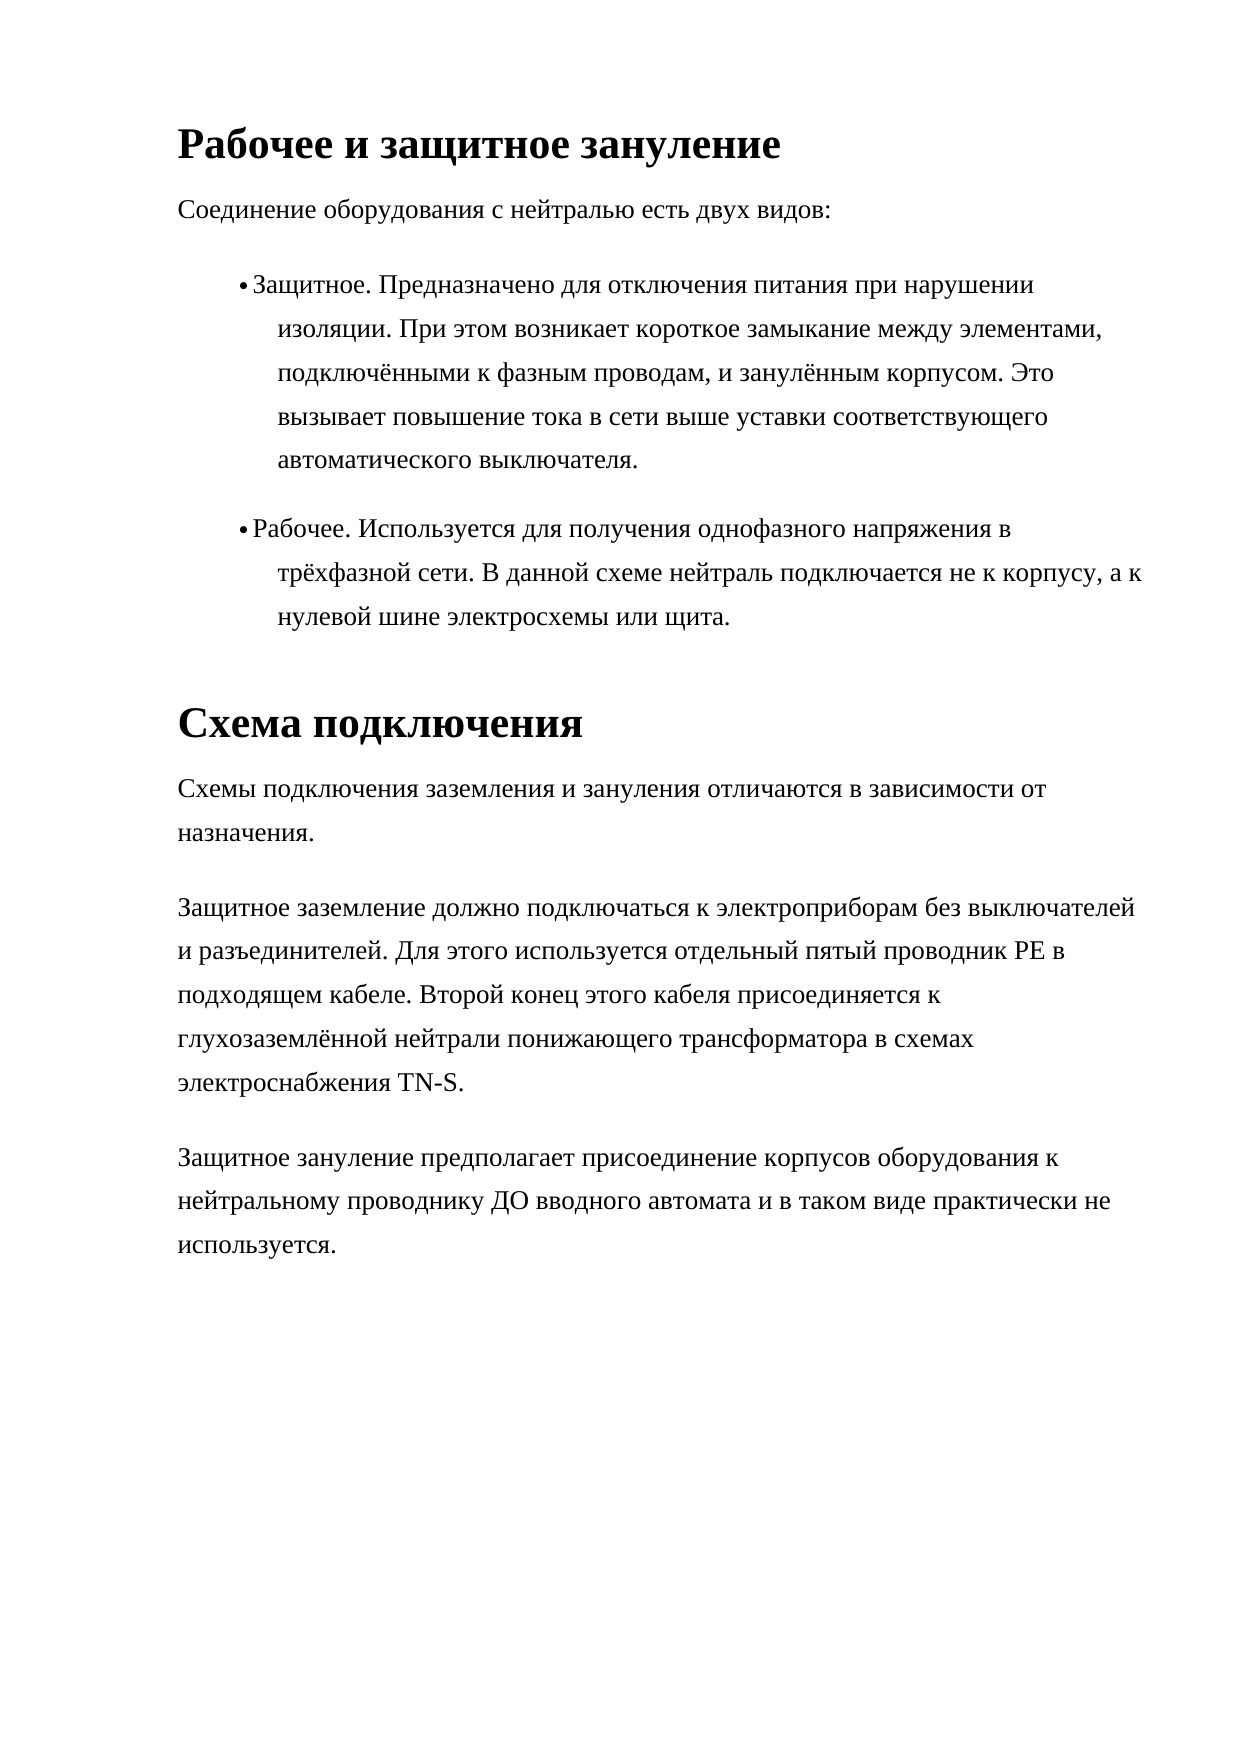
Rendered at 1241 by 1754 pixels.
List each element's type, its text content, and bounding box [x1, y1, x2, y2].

text Защитное заземление должно подключаться к электроприборам без выключателей и разъединителей. Для этого используется отдельный пятый проводник РЕ в подходящем кабеле. Второй конец этого кабеля присоединяется к глухозаземлённой нейтрали понижающего трансформатора в схемах электроснабжения TN-S. [177, 878, 1152, 1097]
text Схема подключения [177, 697, 1152, 747]
text Схемы подключения заземления и зануления отличаются в зависимости от назначения. [177, 759, 1152, 847]
list Рабочее. Используется для получения однофазного напряжения в трёхфазной сети. В данной схеме нейтраль подключается не к корпусу, а к нулевой шине электросхемы или щита. [240, 500, 1152, 631]
text Рабочее и защитное зануление [177, 118, 1152, 168]
text Защитное зануление предполагает присоединение корпусов оборудования к нейтральному проводнику ДО вводного автомата и в таком виде практически не используется. [177, 1128, 1152, 1259]
text Соединение оборудования с нейтралью есть двух видов: [177, 181, 1152, 225]
list Защитное. Предназначено для отключения питания при нарушении изоляции. При этом возникает короткое замыкание между элементами, подключёнными к фазным проводам, и занулённым корпусом. Это вызывает повышение тока в сети выше уставки соответствующего автоматического выключателя. [240, 256, 1152, 475]
